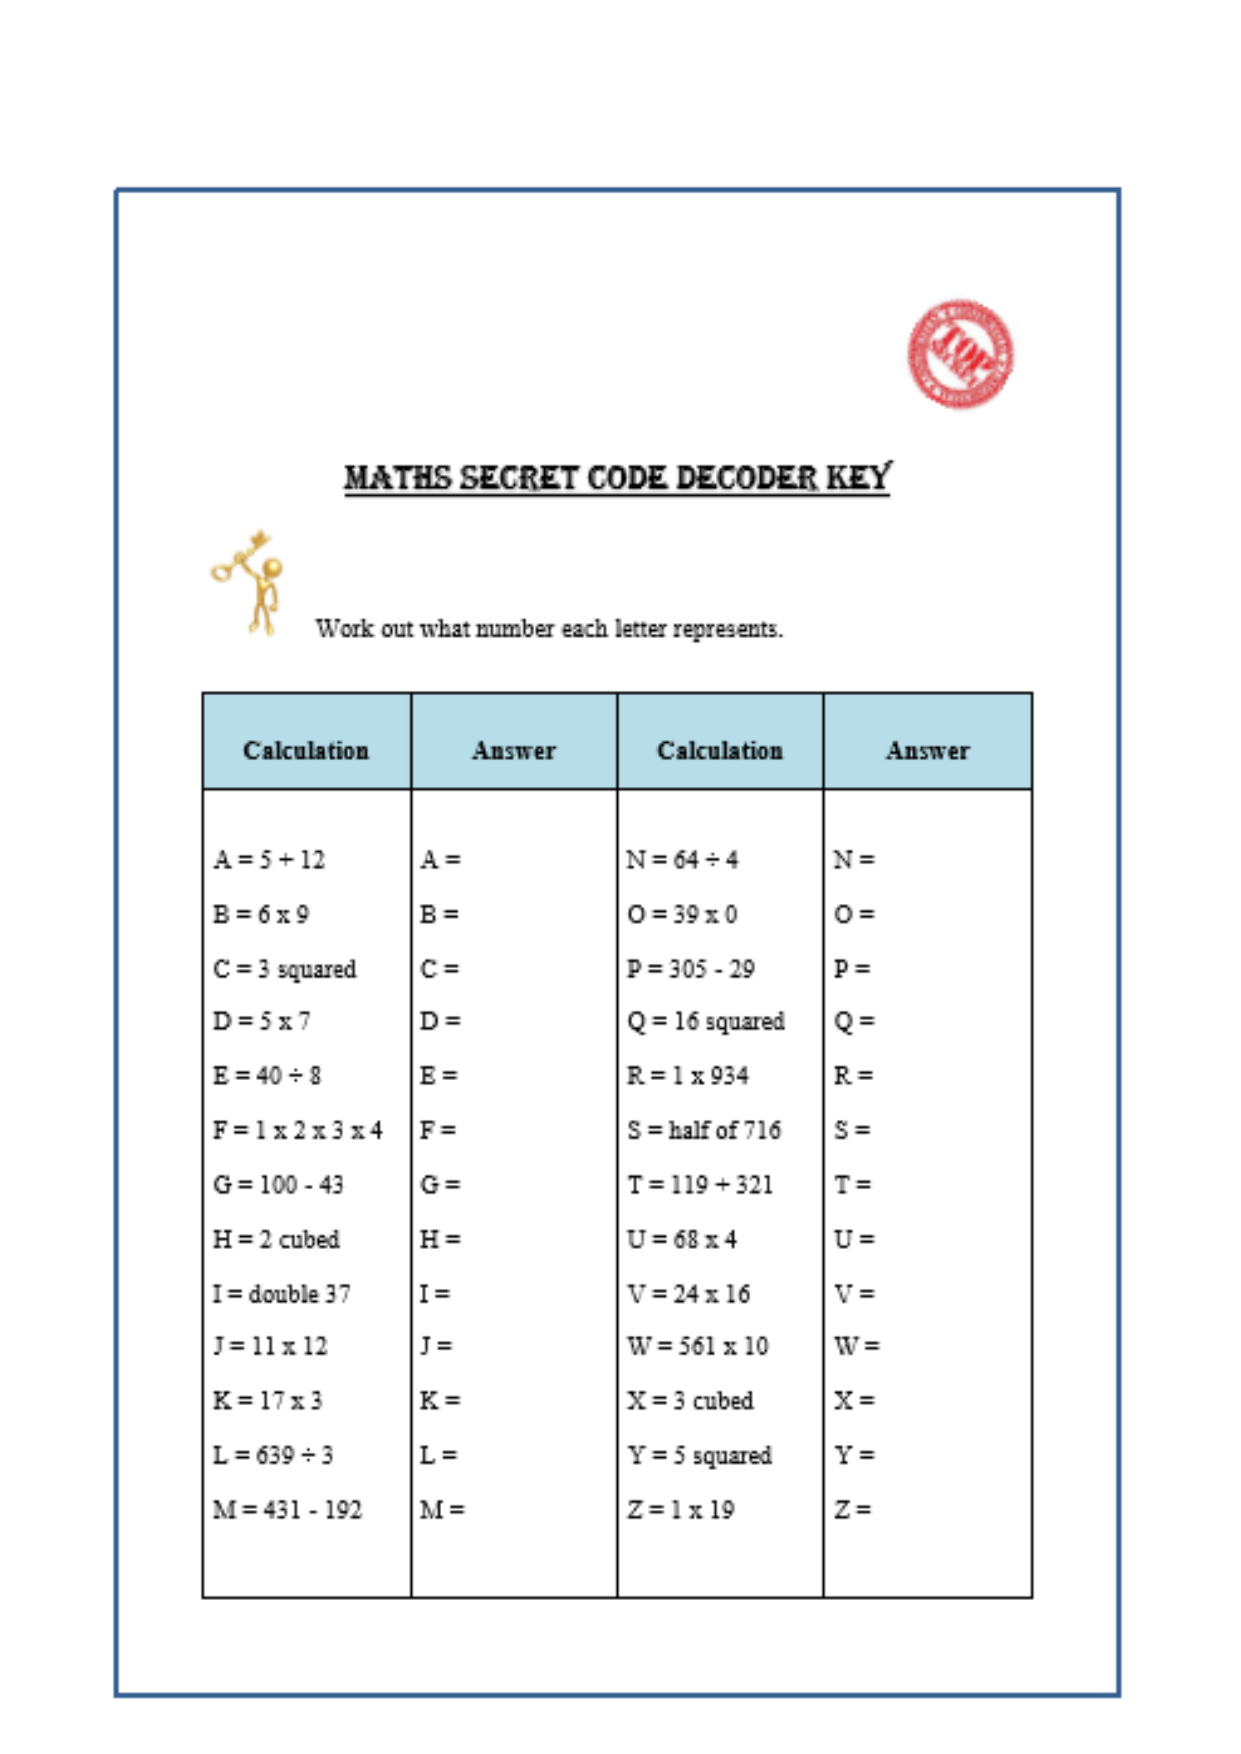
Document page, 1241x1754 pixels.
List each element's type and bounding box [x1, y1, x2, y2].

picture [84, 150, 1155, 1722]
